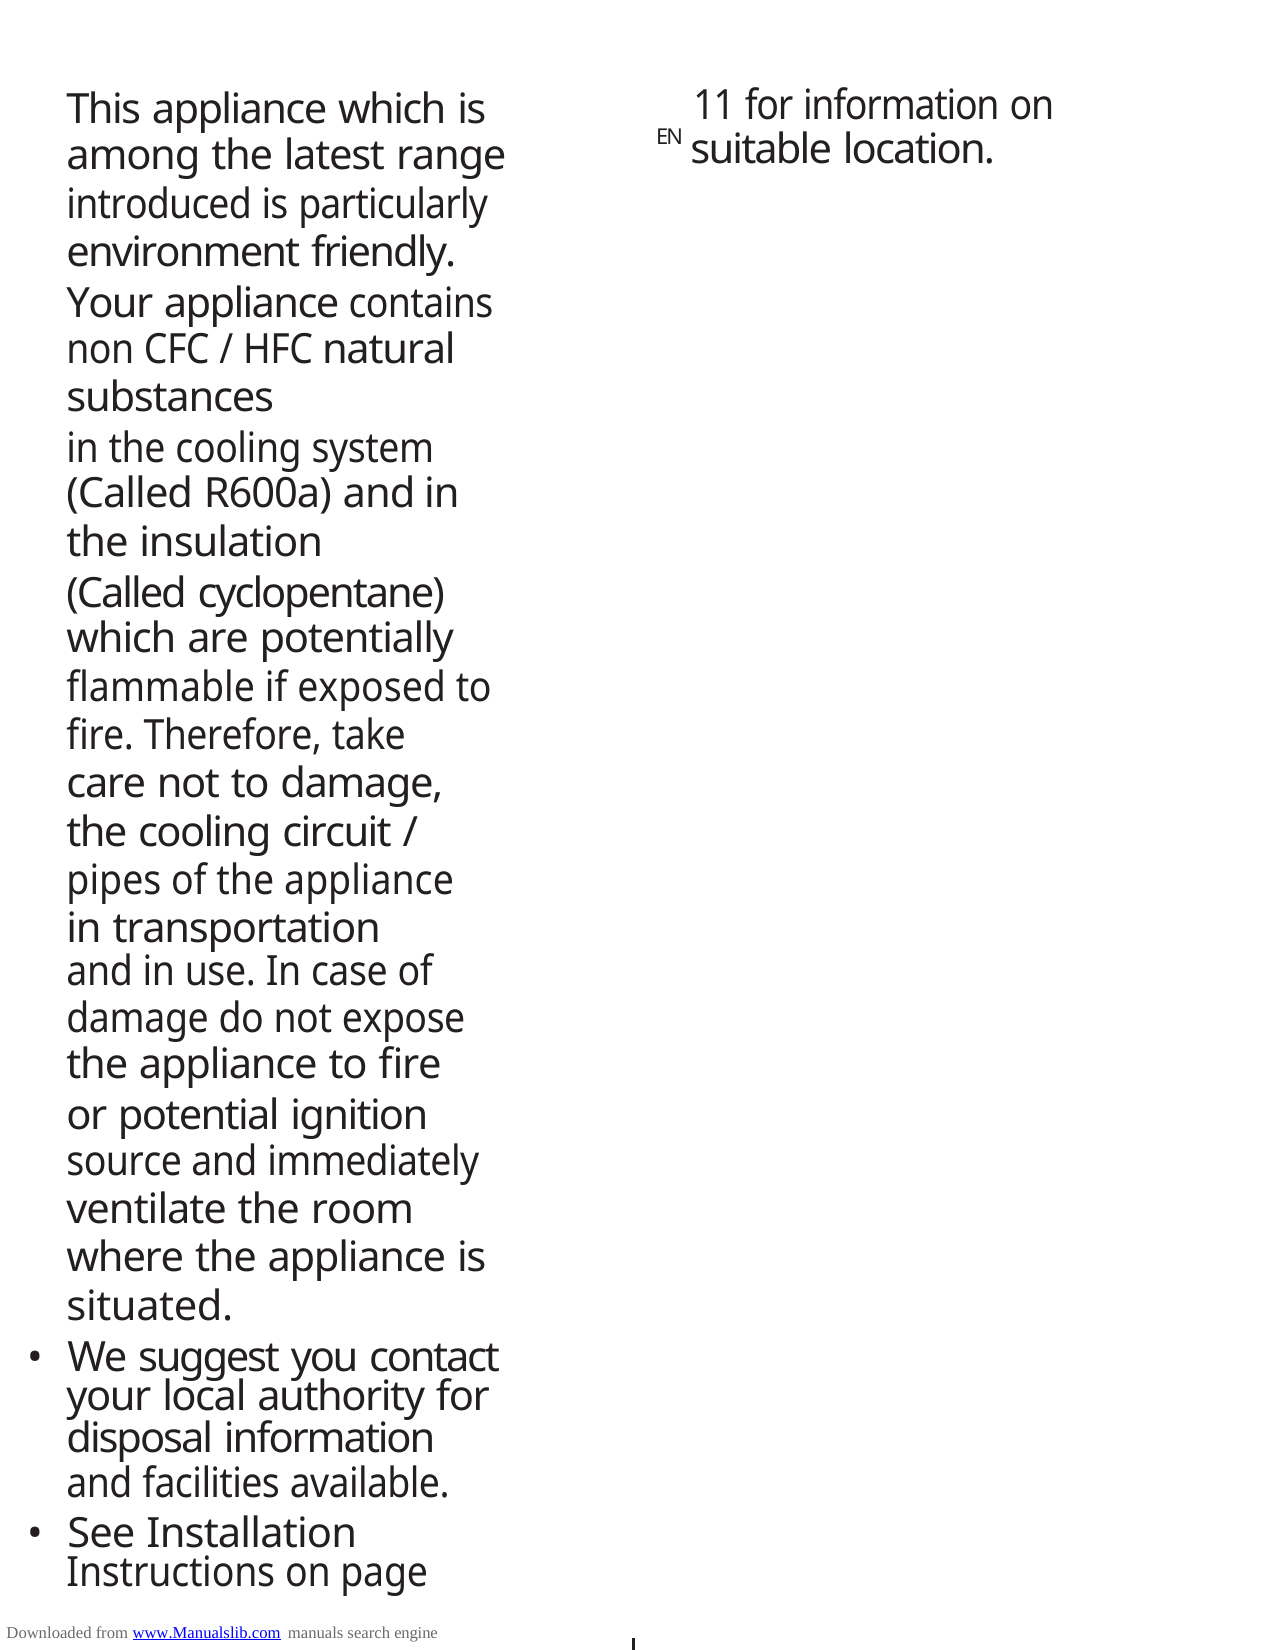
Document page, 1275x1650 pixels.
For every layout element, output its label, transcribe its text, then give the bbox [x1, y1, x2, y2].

text Your appliance contains non CFC / HFC natural substances [66, 279, 512, 423]
text damage do not expose the appliance to fire [66, 994, 532, 1091]
text and in use. In case of [66, 955, 623, 993]
text (Called cyclopentane) which are potentially flammable if exposed to fire. Therefore, take care not to damage, the cooling circuit / pipes of the appliance in transportation [66, 568, 493, 955]
text and facilities available. [66, 1465, 623, 1505]
text EN suitable location. [656, 128, 1210, 172]
list See Installation Instructions on page 11 for information on [27, 1513, 467, 1598]
text or potential ignition source and immediately ventilate the room where the appliance is situated. [66, 1091, 532, 1332]
text This appliance which is among the latest range introduced is particularly environment friendly. [66, 85, 532, 279]
list See Installation Instructions on page 11 for information on [654, 85, 1055, 128]
text in the cooling system (Called R600a) and in the insulation [66, 423, 491, 568]
list We suggest you contact your local authority for disposal information [27, 1337, 525, 1465]
